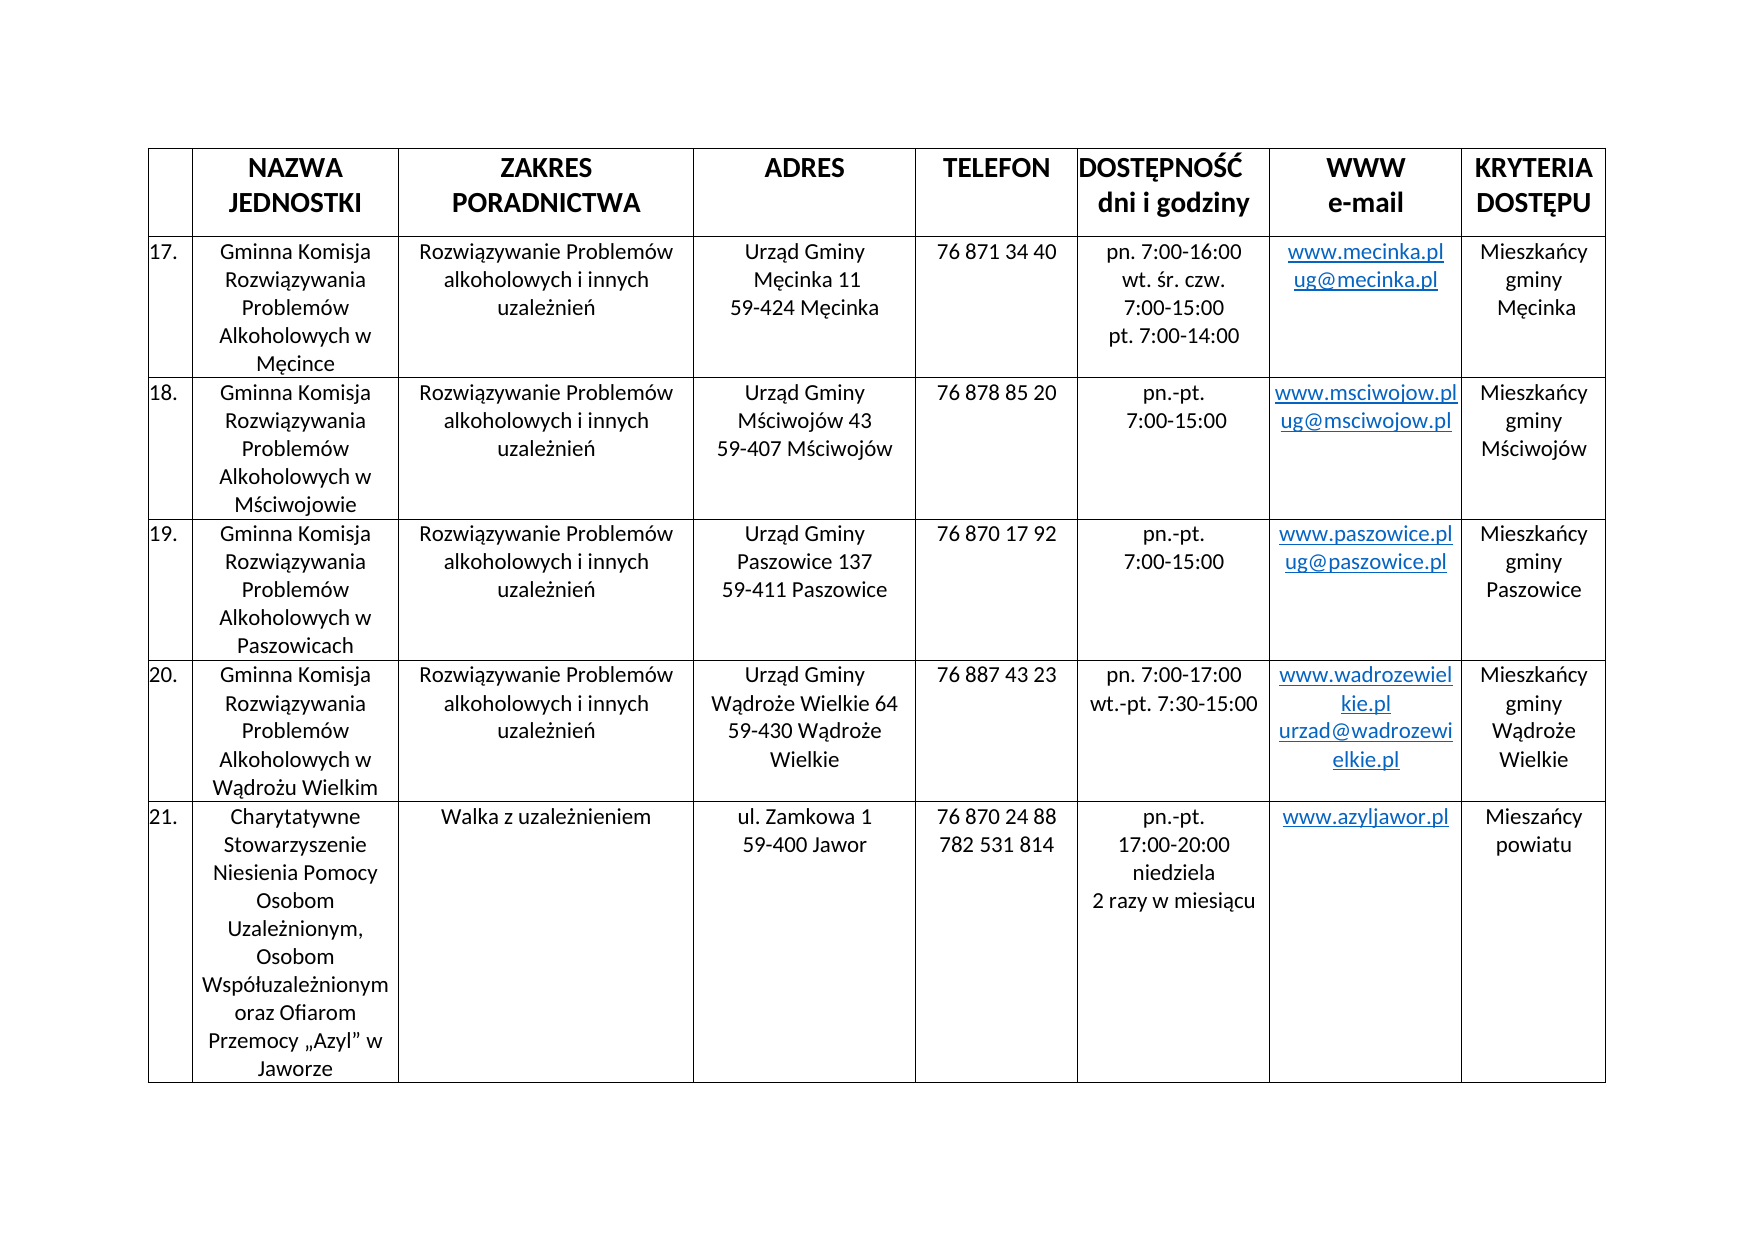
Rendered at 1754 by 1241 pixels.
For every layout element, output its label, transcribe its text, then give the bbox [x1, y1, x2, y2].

table_cell pn.-pt. 17:00-20:00 niedziela 2 razy w miesiącu [1078, 802, 1269, 1082]
table_cell Gminna Komisja Rozwiązywania Problemów Alkoholowych w Męcince [193, 237, 398, 377]
table_cell Rozwiązywanie Problemów alkoholowych i innych uzależnień [399, 520, 693, 659]
table_cell pn. 7:00-16:00 wt. śr. czw. 7:00-15:00 pt. 7:00-14:00 [1078, 237, 1269, 377]
table_header ADRES [694, 149, 915, 236]
table_cell Urząd Gminy Męcinka 11 59-424 Męcinka [694, 237, 915, 377]
table_header TELEFON [916, 149, 1077, 236]
table_cell Urząd Gminy Paszowice 137 59-411 Paszowice [694, 520, 915, 659]
table_cell Gminna Komisja Rozwiązywania Problemów Alkoholowych w Mściwojowie [193, 378, 398, 518]
table_cell pn.-pt. 7:00-15:00 [1078, 378, 1269, 518]
table_cell www.wadrozewielkie.pl urzad@wadrozewielkie.pl [1270, 661, 1461, 801]
table_cell 18. [149, 378, 192, 518]
table_cell Gminna Komisja Rozwiązywania Problemów Alkoholowych w Paszowicach [193, 520, 398, 659]
table_cell 19. [149, 520, 192, 659]
table_cell 21. [149, 802, 192, 1082]
table_cell pn.-pt. 7:00-15:00 [1078, 520, 1269, 659]
table_cell 76 871 34 40 [916, 237, 1077, 377]
table_header KRYTERIA DOSTĘPU [1462, 149, 1605, 236]
table_cell Urząd Gminy Wądroże Wielkie 64 59-430 Wądroże Wielkie [694, 661, 915, 801]
table_cell Gminna Komisja Rozwiązywania Problemów Alkoholowych w Wądrożu Wielkim [193, 661, 398, 801]
table_cell 76 878 85 20 [916, 378, 1077, 518]
table_cell 76 870 24 88 782 531 814 [916, 802, 1077, 1082]
table_cell pn. 7:00-17:00 wt.-pt. 7:30-15:00 [1078, 661, 1269, 801]
table_cell www.msciwojow.pl ug@msciwojow.pl [1270, 378, 1461, 518]
table_cell 17. [149, 237, 192, 377]
table_header NAZWA JEDNOSTKI [193, 149, 398, 236]
table_header [149, 149, 192, 236]
table_cell ul. Zamkowa 1 59-400 Jawor [694, 802, 915, 1082]
table_cell Mieszkańcy gminy Mściwojów [1462, 378, 1605, 518]
table_cell 76 870 17 92 [916, 520, 1077, 659]
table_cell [399, 237, 693, 377]
table_cell Mieszkańcy gminy Wądroże Wielkie [1462, 661, 1605, 801]
table_cell Mieszkańcy gminy Paszowice [1462, 520, 1605, 659]
table_header DOSTĘPNOŚĆ dni i godziny [1078, 149, 1269, 236]
table_cell 20. [149, 661, 192, 801]
table_cell Walka z uzależnieniem [399, 802, 693, 1082]
table_cell Mieszkańcy gminy Męcinka [1462, 237, 1605, 377]
table_cell 76 887 43 23 [916, 661, 1077, 801]
table_cell www.azyljawor.pl [1270, 802, 1461, 1082]
table_cell Mieszańcy powiatu [1462, 802, 1605, 1082]
table_header WWW e-mail [1270, 149, 1461, 236]
table_cell www.mecinka.pl ug@mecinka.pl [1270, 237, 1461, 377]
table_cell www.paszowice.pl ug@paszowice.pl [1270, 520, 1461, 659]
table_header ZAKRES PORADNICTWA [399, 149, 693, 236]
table_cell Rozwiązywanie Problemów alkoholowych i innych uzależnień [399, 378, 693, 518]
table_cell Charytatywne Stowarzyszenie Niesienia Pomocy Osobom Uzależnionym, Osobom Współuzależnionym oraz Ofiarom Przemocy „Azyl” w Jaworze [193, 802, 398, 1082]
table_cell Urząd Gminy Mściwojów 43 59-407 Mściwojów [694, 378, 915, 518]
table_cell Rozwiązywanie Problemów alkoholowych i innych uzależnień [399, 661, 693, 801]
